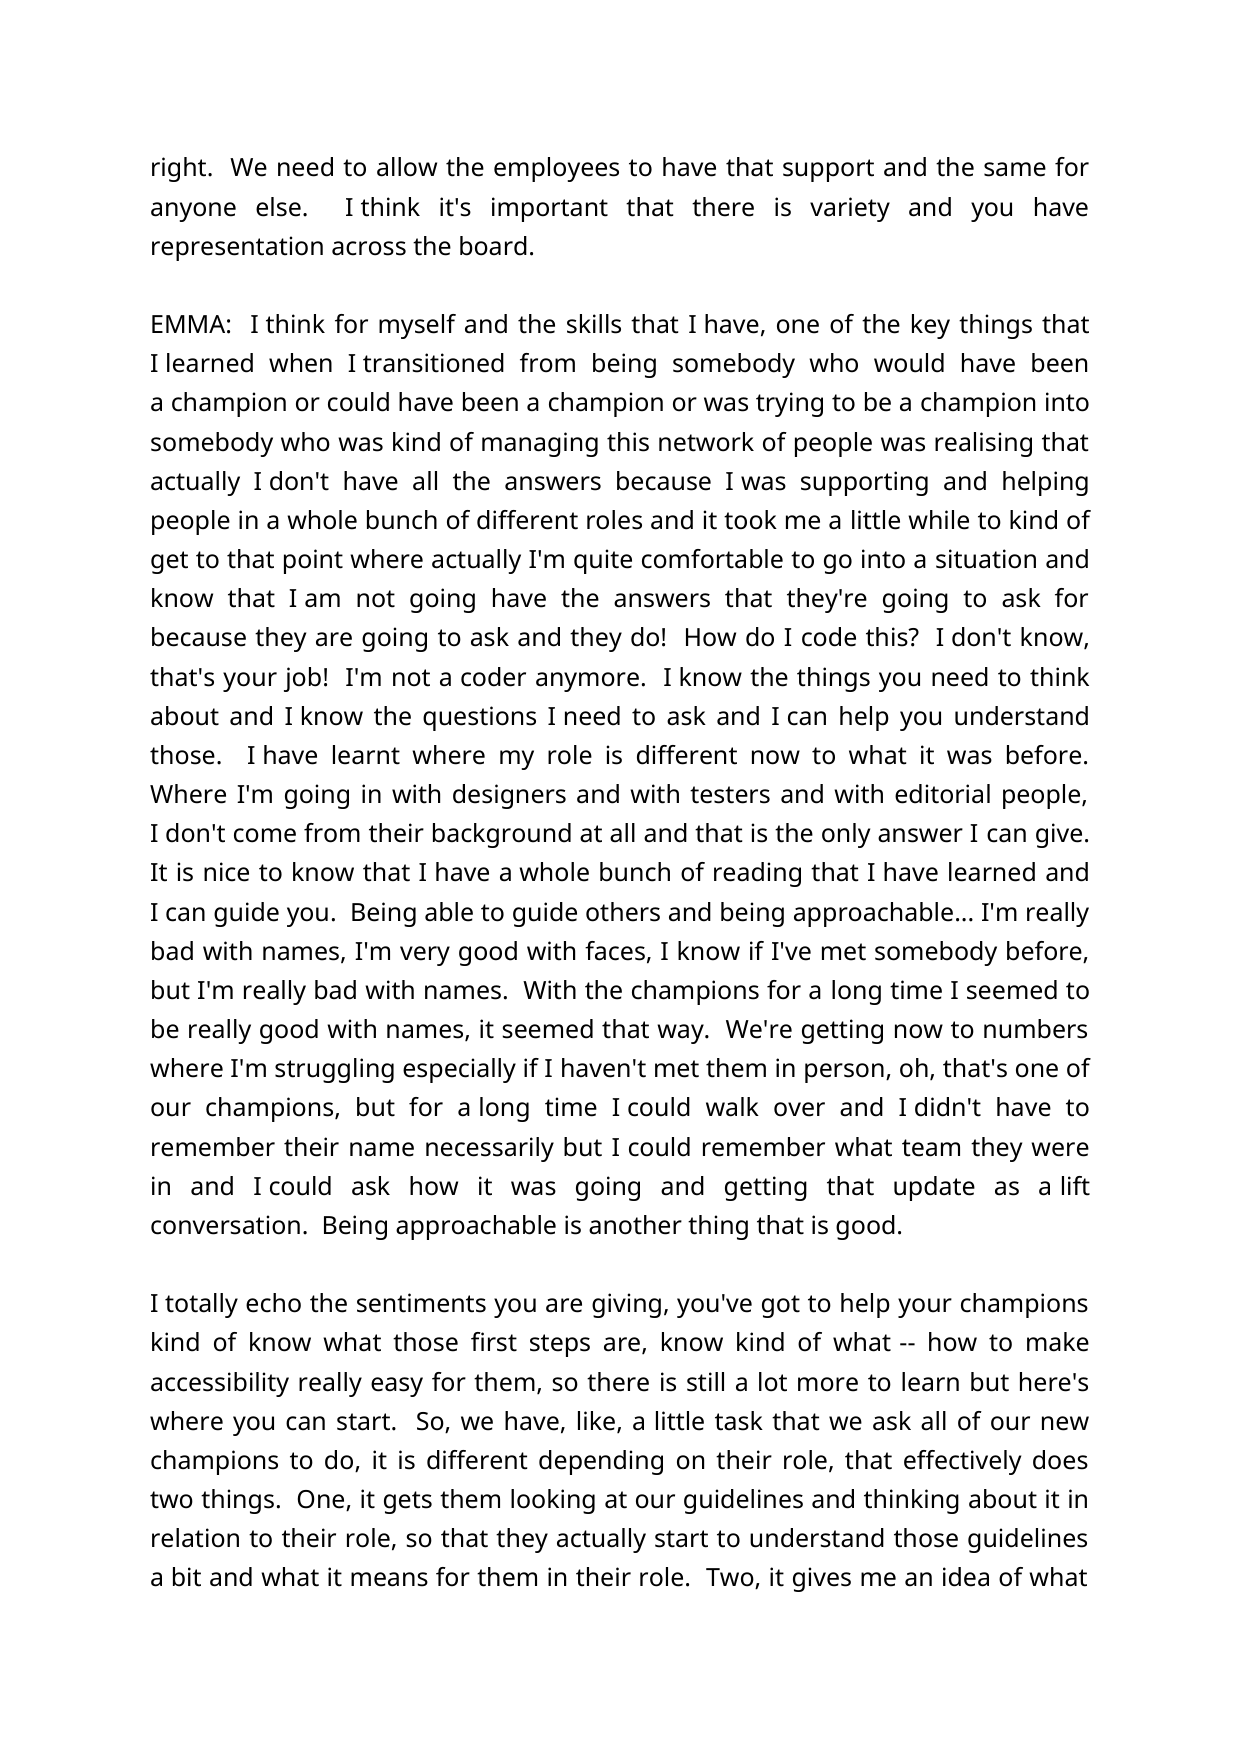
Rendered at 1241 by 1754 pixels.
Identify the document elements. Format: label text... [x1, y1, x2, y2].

text EMMA: I think for myself and the skills that I have, one of the key things that I learned when I transitioned from being somebody who would have been a champion or could have been a champion or was trying to be a champion into somebody who was kind of managing this network of people was realising that actually I don't have all the answers because I was supporting and helping people in a whole bunch of different roles and it took me a little while to kind of get to that point where actually I'm quite comfortable to go into a situation and know that I am not going have the answers that they're going to ask for because they are going to ask and they do! How do I code this? I don't know, that's your job! I'm not a coder anymore. I know the things you need to think about and I know the questions I need to ask and I can help you understand those. I have learnt where my role is different now to what it was before. Where I'm going in with designers and with testers and with editorial people, I don't come from their background at all and that is the only answer I can give. It is nice to know that I have a whole bunch of reading that I have learned and I can guide you. Being able to guide others and being approachable... I'm really bad with names, I'm very good with faces, I know if I've met somebody before, but I'm really bad with names. With the champions for a long time I seemed to be really good with names, it seemed that way. We're getting now to numbers where I'm struggling especially if I haven't met them in person, oh, that's one of our champions, but for a long time I could walk over and I didn't have to remember their name necessarily but I could remember what team they were in and I could ask how it was going and getting that update as a lift conversation. Being approachable is another thing that is good. [150, 307, 1090, 1242]
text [150, 150, 1090, 262]
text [150, 1286, 1090, 1594]
